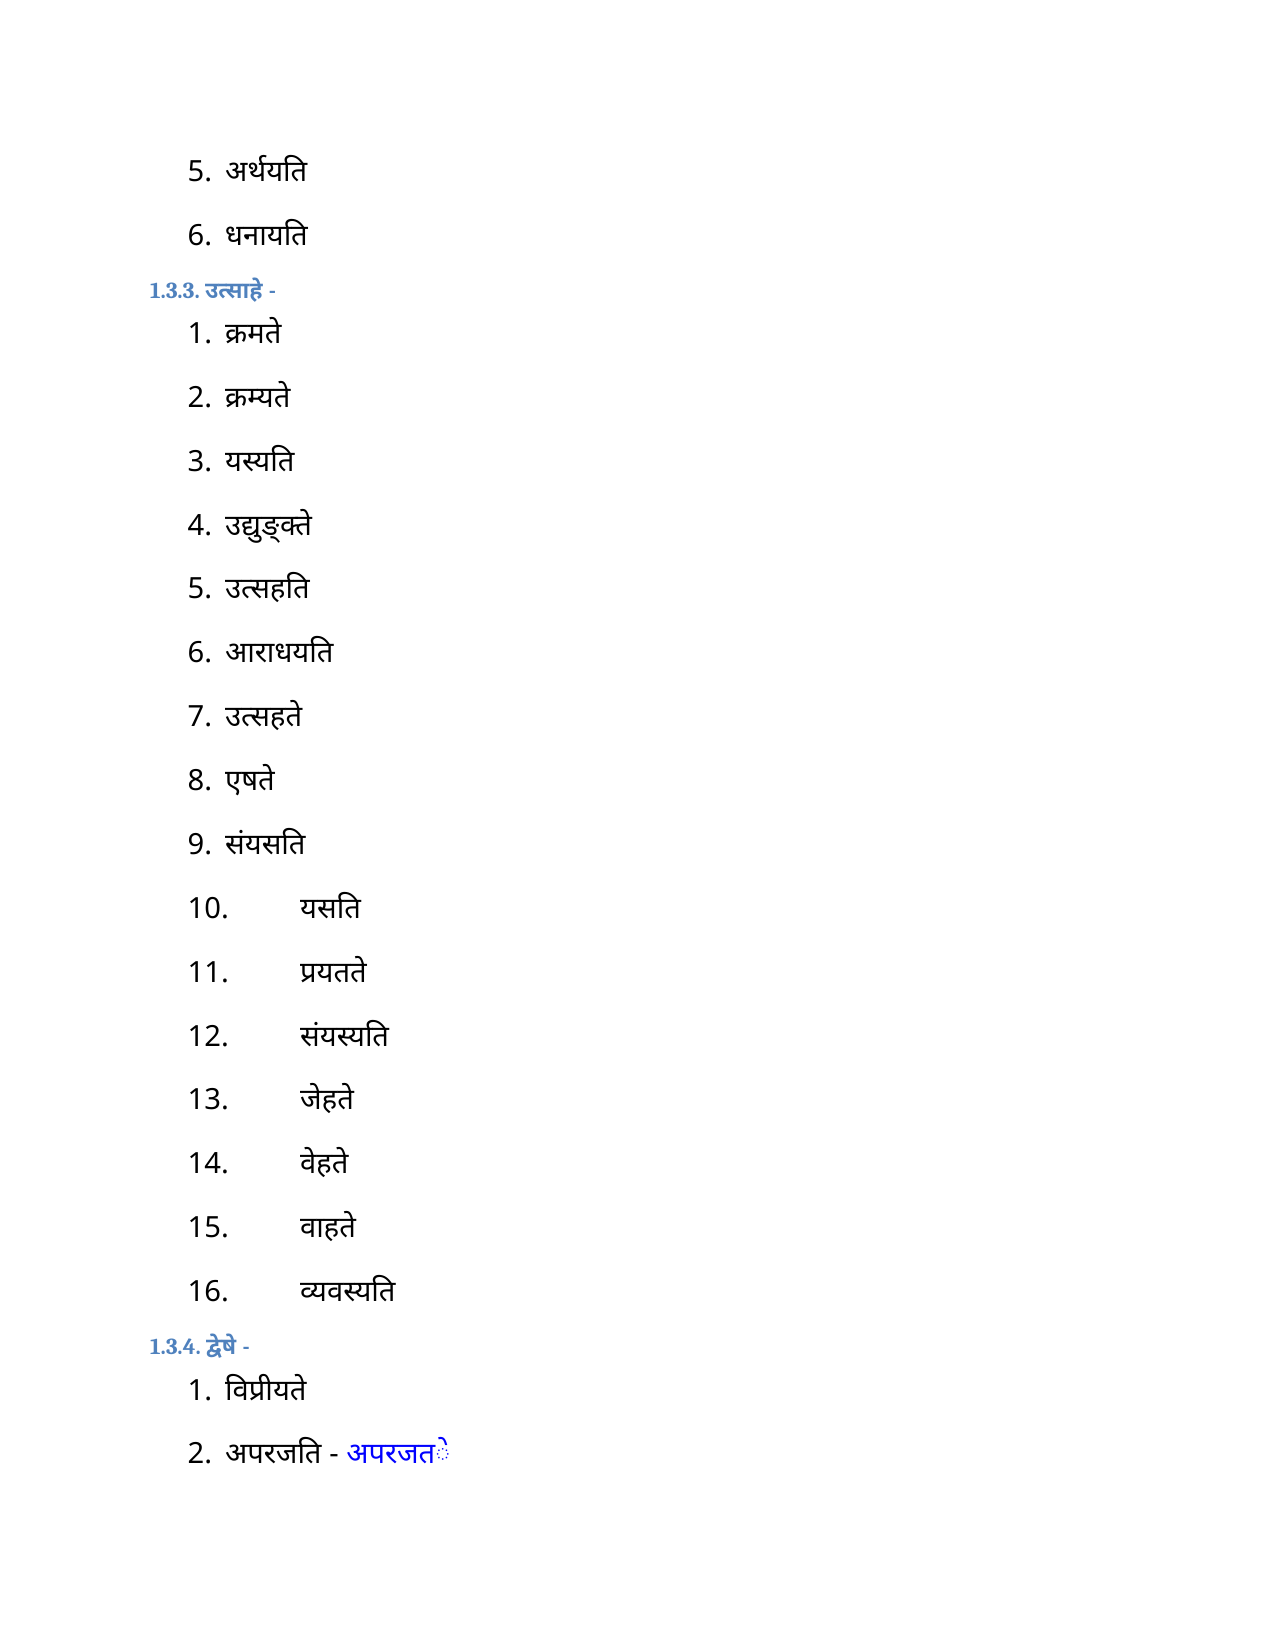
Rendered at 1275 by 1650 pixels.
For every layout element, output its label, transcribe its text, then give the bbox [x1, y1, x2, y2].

list उद्युङ्क्ते [187, 504, 1125, 547]
list संयस्यति [187, 1015, 1125, 1058]
list एषते [187, 759, 1125, 802]
list विप्रीयते [187, 1369, 1125, 1412]
list जेहते [187, 1079, 1125, 1122]
list वाहते [187, 1206, 1125, 1249]
list धनायति [187, 214, 1125, 257]
subtitle 1.3.4. द्वेषे - [150, 1334, 1125, 1364]
list अपरजति - अपरजते [187, 1433, 1125, 1476]
list संयसति [187, 823, 1125, 866]
list यसति [187, 887, 1125, 930]
list क्रम्यते [187, 376, 1125, 419]
subtitle 1.3.3. उत्साहे - [150, 278, 1125, 308]
list प्रयतते [187, 951, 1125, 994]
list उत्सहति [187, 568, 1125, 611]
list यस्यति [187, 440, 1125, 483]
list अर्थयति [187, 150, 1125, 193]
list क्रमते [187, 312, 1125, 355]
list वेहते [187, 1142, 1125, 1186]
list उत्सहते [187, 696, 1125, 738]
list व्यवस्यति [187, 1270, 1125, 1313]
list आराधयति [187, 632, 1125, 675]
